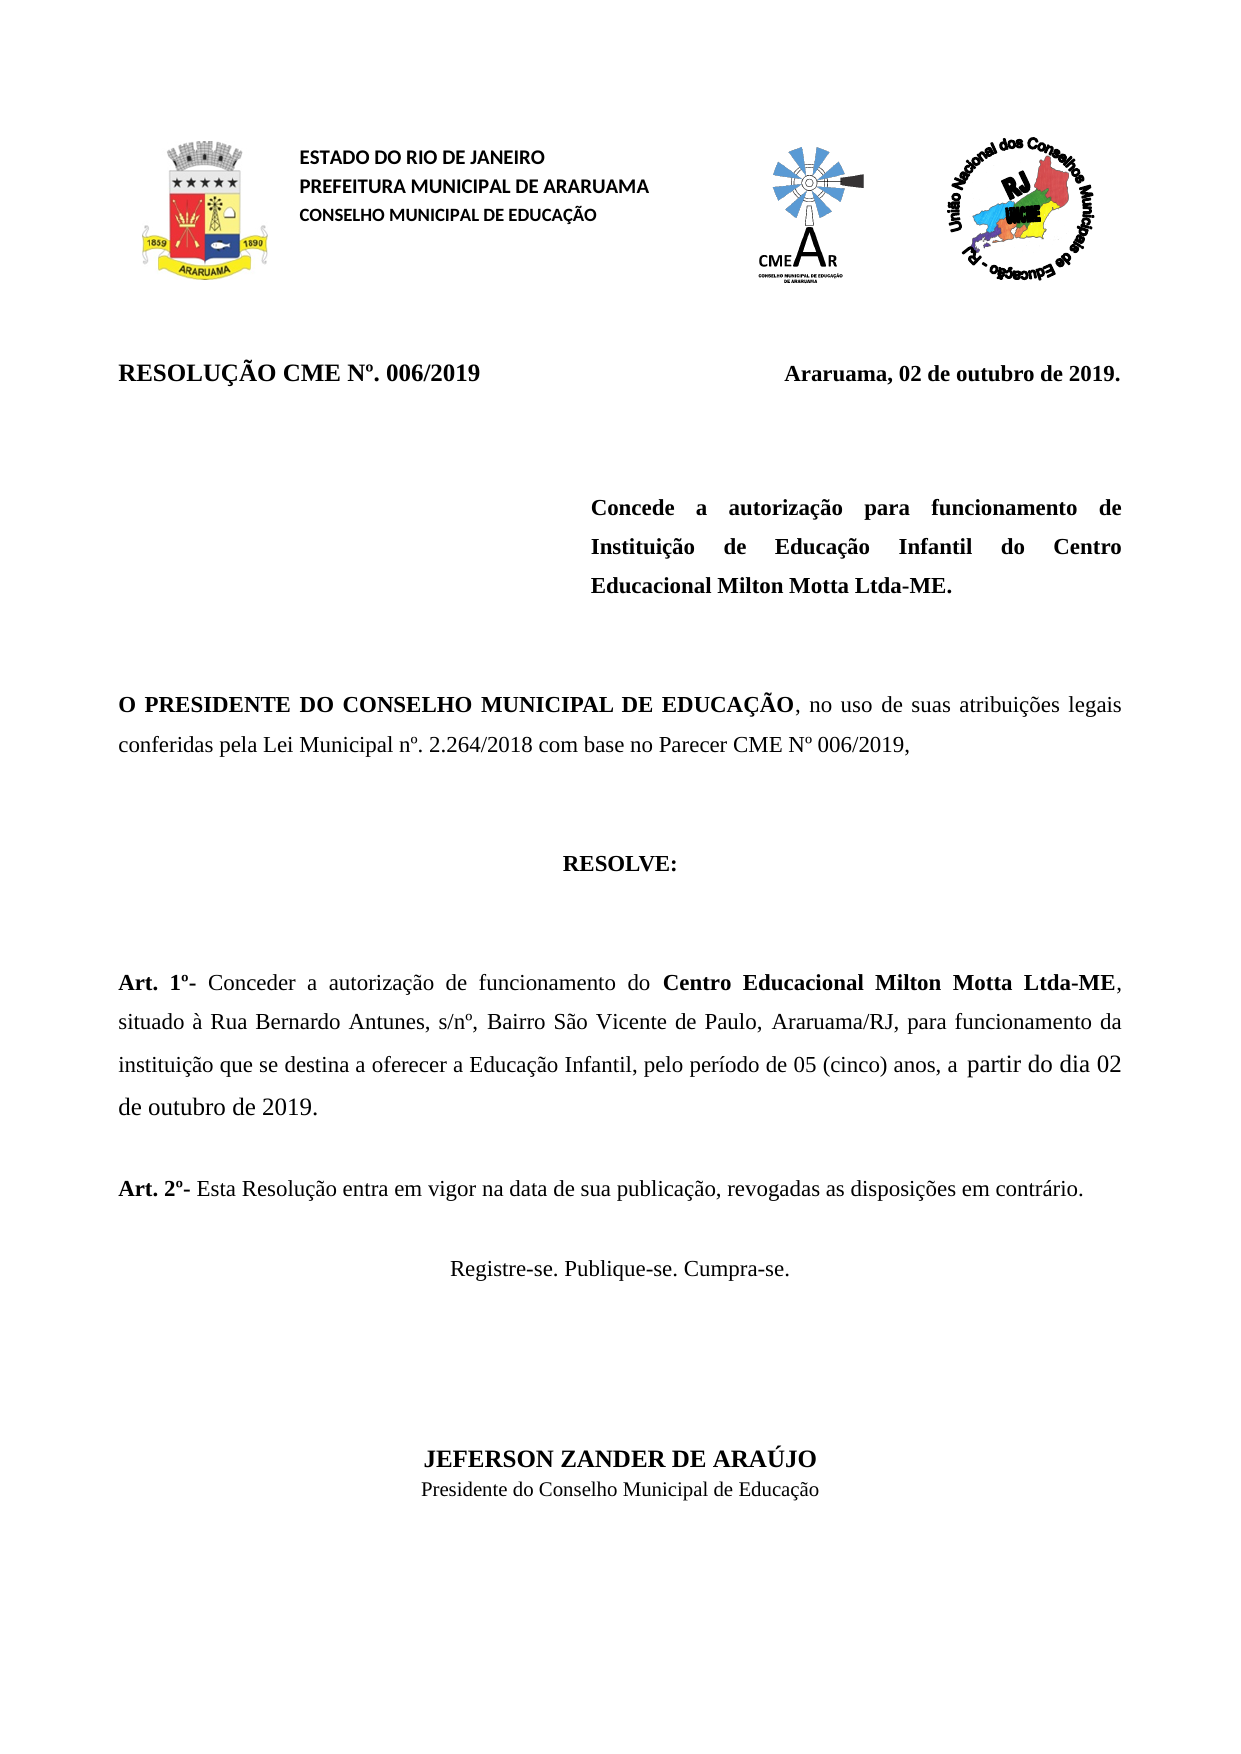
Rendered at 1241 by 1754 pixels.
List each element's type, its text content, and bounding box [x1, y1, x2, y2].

list Art. 2º- Esta Resolução entra em vigor na data de sua publicação, revogadas as disposições em contrário. [118, 1175, 1122, 1202]
text Presidente do Conselho Municipal de Educação [118, 1477, 1122, 1501]
text RESOLUÇÃO CME Nº. 006/2019 Araruama, 02 de outubro de 2019. [118, 358, 1122, 387]
text JEFERSON ZANDER DE ARAÚJO [118, 1444, 1122, 1472]
text Art. 1º- Conceder a autorização de funcionamento do Centro Educacional Milton Motta Ltda-ME, situado à Rua Bernardo Antunes, s/nº, Bairro São Vicente de Paulo, Araruama/RJ, para funcionamento da instituição que se destina a oferecer a Educação Infantil, pelo período de 05 (cinco) anos, a partir do dia 02 de outubro de 2019. [118, 969, 1122, 1121]
list O PRESIDENTE DO CONSELHO MUNICIPAL DE EDUCAÇÃO, no uso de suas atribuições legais conferidas pela Lei Municipal nº. 2.264/2018 com base no Parecer CME Nº 006/2019, [118, 692, 1122, 757]
picture [751, 133, 872, 291]
list Concede a autorização para funcionamento de Instituição de Educação Infantil do Centro Educacional Milton Motta Ltda-ME. [591, 493, 1122, 599]
list Registre-se. Publique-se. Cumpra-se. [118, 1255, 1122, 1281]
picture [140, 139, 269, 281]
list RESOLVE: [118, 850, 1122, 876]
